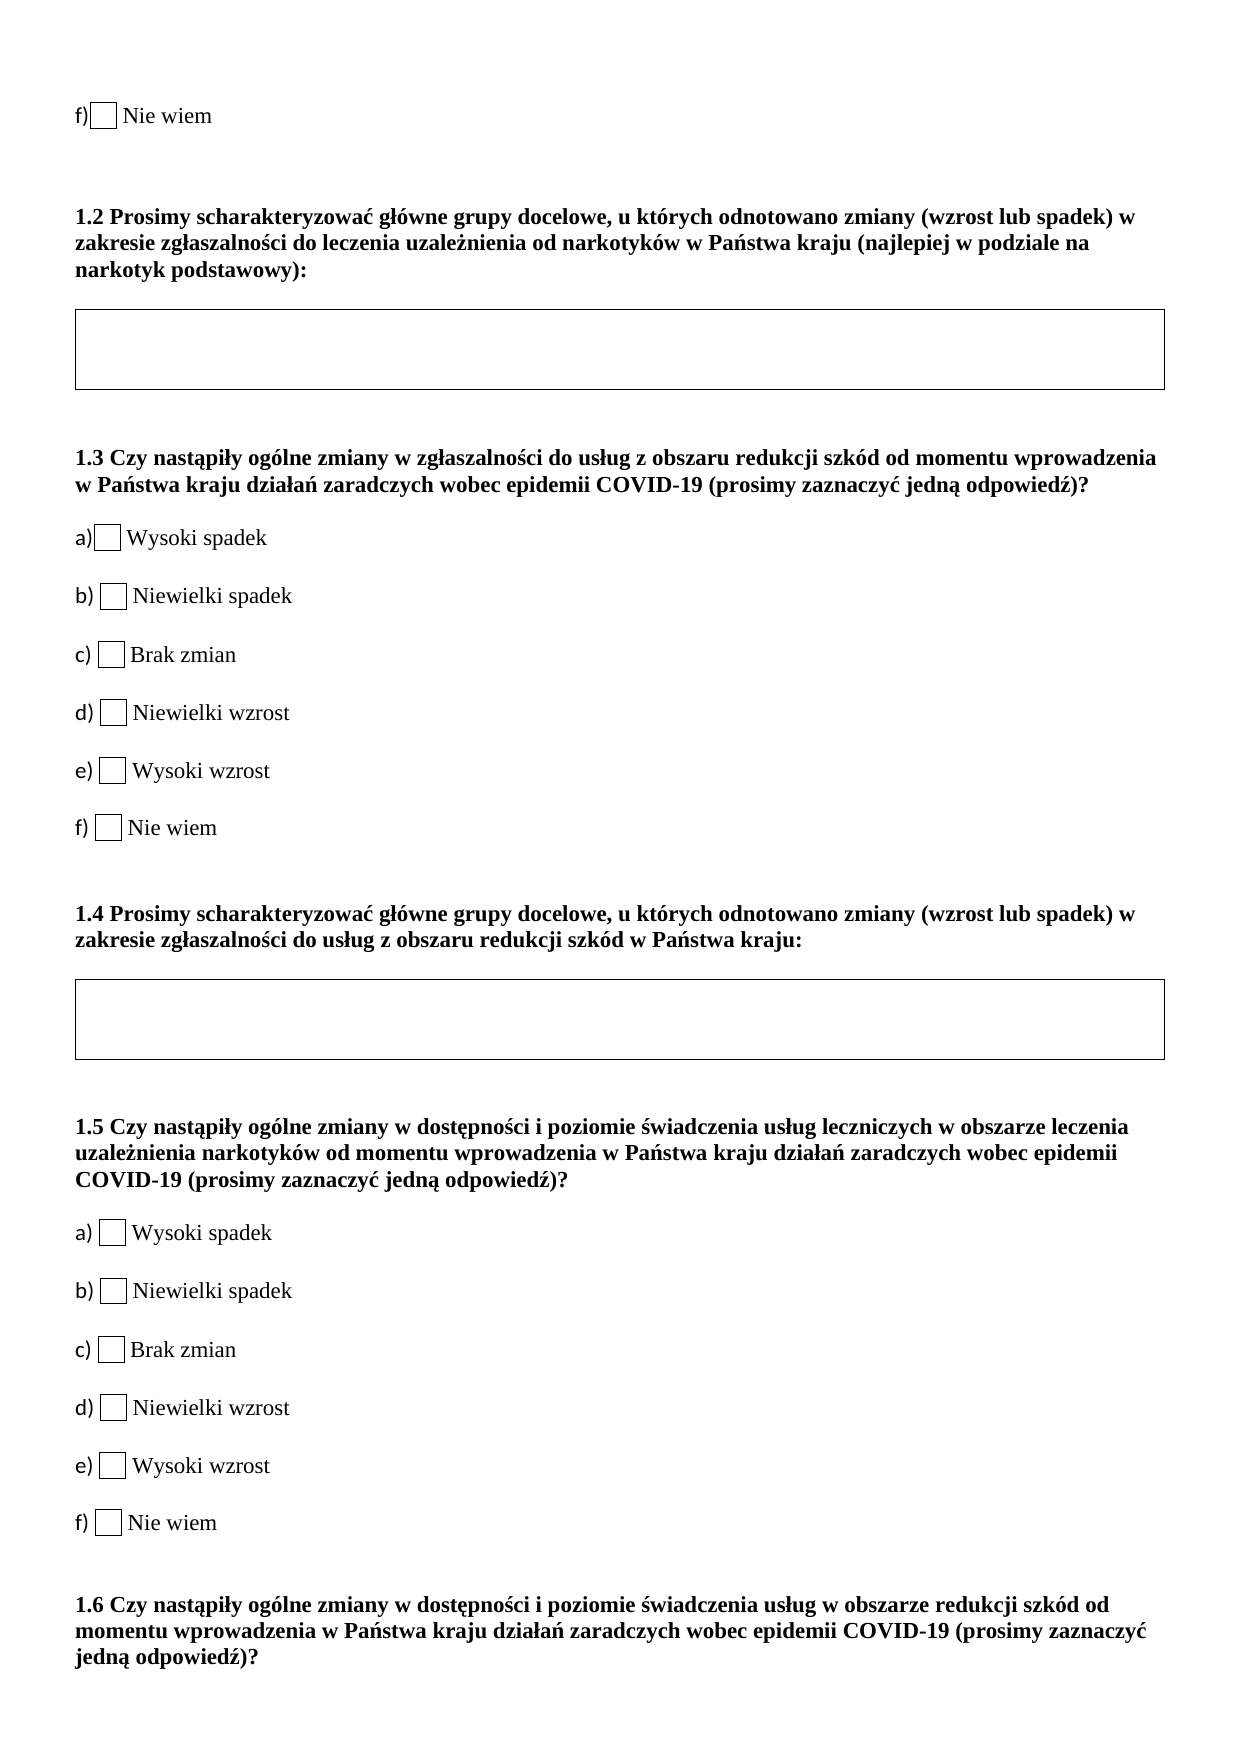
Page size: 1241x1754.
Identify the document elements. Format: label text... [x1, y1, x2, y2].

text f) Nie wiem [75, 101, 1165, 129]
text f) Nie wiem [75, 813, 1165, 841]
table_header [76, 310, 1164, 388]
text 1.4 Prosimy scharakteryzować główne grupy docelowe, u których odnotowano zmiany (wzrost lub spadek) w zakresie zgłaszalności do usług z obszaru redukcji szkód w Państwa kraju: [75, 900, 1165, 953]
text 1.6 Czy nastąpiły ogólne zmiany w dostępności i poziomie świadczenia usług w obszarze redukcji szkód od momentu wprowadzenia w Państwa kraju działań zaradczych wobec epidemii COVID-19 (prosimy zaznaczyć jedną odpowiedź)? [75, 1591, 1165, 1670]
text 1.2 Prosimy scharakteryzować główne grupy docelowe, u których odnotowano zmiany (wzrost lub spadek) w zakresie zgłaszalności do leczenia uzależnienia od narkotyków w Państwa kraju (najlepiej w podziale na narkotyk podstawowy): [75, 203, 1165, 282]
text d) Niewielki wzrost [75, 1393, 1165, 1421]
text a) Wysoki spadek [75, 523, 1165, 551]
text b) Niewielki spadek [75, 1277, 1165, 1304]
text f) Nie wiem [75, 1508, 1165, 1536]
text c) Brak zmian [75, 1335, 1165, 1363]
text 1.5 Czy nastąpiły ogólne zmiany w dostępności i poziomie świadczenia usług leczniczych w obszarze leczenia uzależnienia narkotyków od momentu wprowadzenia w Państwa kraju działań zaradczych wobec epidemii COVID-19 (prosimy zaznaczyć jedną odpowiedź)? [75, 1113, 1165, 1192]
text d) Niewielki wzrost [75, 698, 1165, 726]
text e) Wysoki wzrost [75, 756, 1165, 784]
table_header [76, 980, 1164, 1059]
text 1.3 Czy nastąpiły ogólne zmiany w zgłaszalności do usług z obszaru redukcji szkód od momentu wprowadzenia w Państwa kraju działań zaradczych wobec epidemii COVID-19 (prosimy zaznaczyć jedną odpowiedź)? [75, 444, 1165, 497]
text b) Niewielki spadek [75, 582, 1165, 610]
text a) Wysoki spadek [75, 1218, 1165, 1246]
text c) Brak zmian [75, 640, 1165, 668]
text e) Wysoki wzrost [75, 1451, 1165, 1479]
